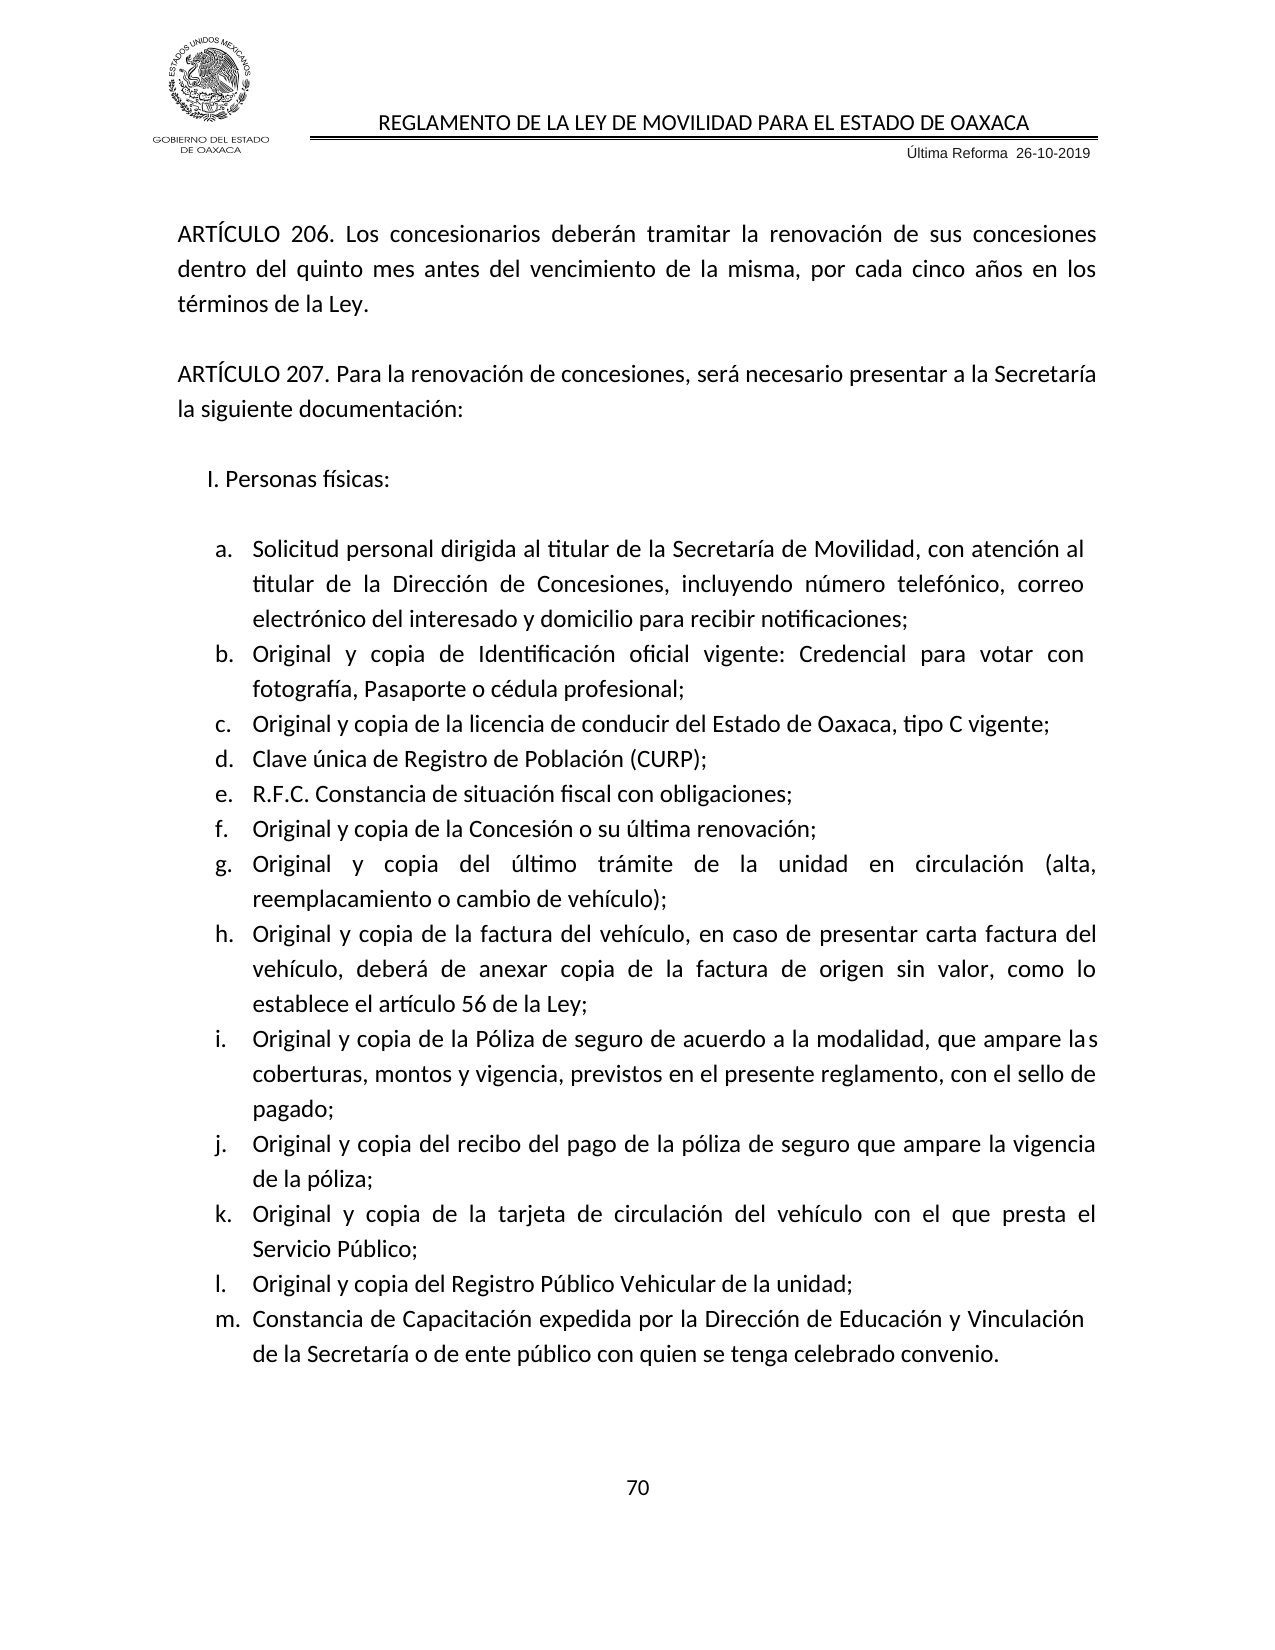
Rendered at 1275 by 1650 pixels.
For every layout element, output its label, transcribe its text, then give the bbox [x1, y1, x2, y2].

text I. Personas físicas: [207, 463, 1098, 494]
list Original y copia del recibo del pago de la póliza de seguro que ampare la vigencia de la póliza; [215, 1128, 1098, 1194]
list R.F.C. Constancia de situación fiscal con obligaciones; [215, 778, 1085, 809]
list Solicitud personal dirigida al titular de la Secretaría de Movilidad, con atención al titular de la Dirección de Concesiones, incluyendo número telefónico, correo electrónico del interesado y domicilio para recibir notificaciones; [215, 533, 1085, 634]
text ARTÍCULO 207. Para la renovación de concesiones, será necesario presentar a la Secretaría la siguiente documentación: [177, 358, 1098, 424]
list Original y copia de la Concesión o su última renovación; [215, 813, 1085, 844]
list Clave única de Registro de Población (CURP); [215, 743, 1085, 774]
list Original y copia de la factura del vehículo, en caso de presentar carta factura del vehículo, deberá de anexar copia de la factura de origen sin valor, como lo establece el artículo 56 de la Ley; [215, 918, 1098, 1019]
picture [150, 34, 272, 156]
list Constancia de Capacitación expedida por la Dirección de Educación y Vinculación de la Secretaría o de ente público con quien se tenga celebrado convenio. [215, 1303, 1085, 1369]
list Original y copia de la licencia de conducir del Estado de Oaxaca, tipo C vigente; [215, 708, 1085, 739]
list Original y copia del último trámite de la unidad en circulación (alta, reemplacamiento o cambio de vehículo); [215, 848, 1098, 914]
list Original y copia de la tarjeta de circulación del vehículo con el que presta el Servicio Público; [215, 1198, 1098, 1264]
text ARTÍCULO 206. Los concesionarios deberán tramitar la renovación de sus concesiones dentro del quinto mes antes del vencimiento de la misma, por cada cinco años en los términos de la Ley. [177, 218, 1098, 319]
list Original y copia de Identificación oficial vigente: Credencial para votar con fotografía, Pasaporte o cédula profesional; [215, 638, 1085, 704]
list Original y copia del Registro Público Vehicular de la unidad; [215, 1268, 1085, 1299]
list Original y copia de la Póliza de seguro de acuerdo a la modalidad, que ampare las coberturas, montos y vigencia, previstos en el presente reglamento, con el sello de pagado; [215, 1023, 1098, 1124]
